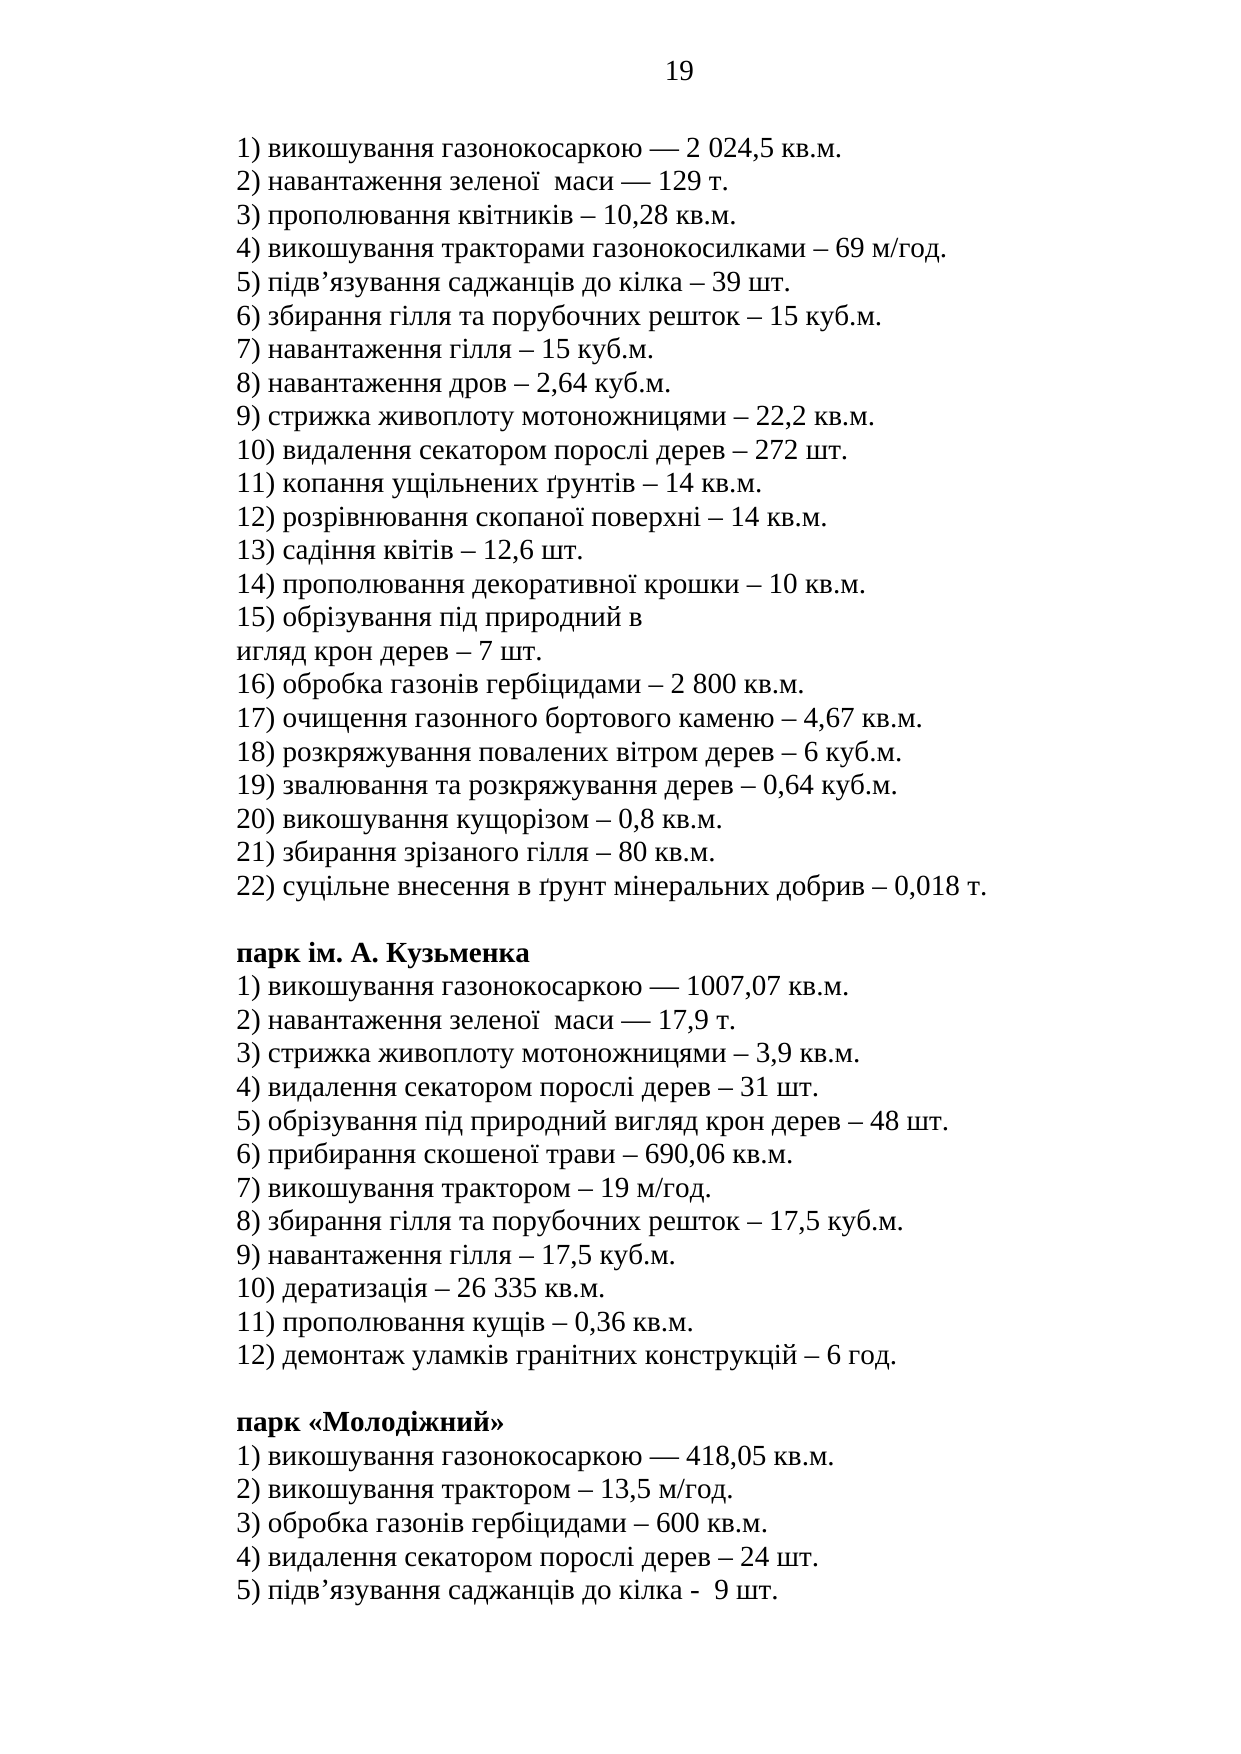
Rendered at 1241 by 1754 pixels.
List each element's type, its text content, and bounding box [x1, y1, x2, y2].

text 18) розкряжування повалених вітром дерев – 6 куб.м. [177, 734, 1181, 767]
text 3) обробка газонів гербіцидами – 600 кв.м. [177, 1505, 1181, 1539]
text 2) викошування трактором – 13,5 м/год. [177, 1472, 1181, 1505]
text 5) підв’язування саджанців до кілка - 9 шт. [177, 1572, 1181, 1606]
text парк «Молодіжний» [177, 1404, 1181, 1438]
text парк ім. А. Кузьменка [177, 935, 1181, 968]
text 11) прополювання кущів – 0,36 кв.м. [177, 1304, 1181, 1337]
text 16) обробка газонів гербіцидами – 2 800 кв.м. [177, 667, 1181, 700]
text 7) навантаження гілля – 15 куб.м. [177, 331, 1181, 365]
text 8) навантаження дров – 2,64 куб.м. [177, 365, 1181, 398]
text 13) садіння квітів – 12,6 шт. [177, 532, 1181, 566]
text 11) копання ущільнених ґрунтів – 14 кв.м. [177, 465, 1181, 499]
text 8) збирання гілля та порубочних решток – 17,5 куб.м. [177, 1203, 1181, 1237]
text 9) стрижка живоплоту мотоножницями – 22,2 кв.м. [177, 398, 1181, 432]
text 12) демонтаж уламків гранітних конструкцій – 6 год. [177, 1337, 1181, 1371]
text игляд крон дерев – 7 шт. [177, 633, 1181, 667]
text 5) обрізування під природний вигляд крон дерев – 48 шт. [177, 1103, 1181, 1136]
text 20) викошування кущорізом – 0,8 кв.м. [177, 801, 1181, 834]
text 17) очищення газонного бортового каменю – 4,67 кв.м. [177, 700, 1181, 734]
text 9) навантаження гілля – 17,5 куб.м. [177, 1237, 1181, 1270]
text 19) звалювання та розкряжування дерев – 0,64 куб.м. [177, 767, 1181, 801]
text 10) дератизація – 26 335 кв.м. [177, 1270, 1181, 1304]
text 4) видалення секатором порослі дерев – 24 шт. [177, 1539, 1181, 1572]
text 4) викошування тракторами газонокосилками – 69 м/год. [177, 231, 1181, 264]
text 4) видалення секатором порослі дерев – 31 шт. [177, 1069, 1181, 1103]
text 1) викошування газонокосаркою — 2 024,5 кв.м. [177, 130, 1181, 163]
text 3) стрижка живоплоту мотоножницями – 3,9 кв.м. [177, 1036, 1181, 1069]
text 15) обрізування під природний в [177, 599, 1181, 633]
text 2) навантаження зеленої маси — 129 т. [177, 163, 1181, 197]
text 6) прибирання скошеної трави – 690,06 кв.м. [177, 1136, 1181, 1170]
text 1) викошування газонокосаркою — 418,05 кв.м. [177, 1438, 1181, 1472]
text 7) викошування трактором – 19 м/год. [177, 1170, 1181, 1203]
text 22) суцільне внесення в ґрунт мінеральних добрив – 0,018 т. [177, 868, 1181, 901]
text 6) збирання гілля та порубочних решток – 15 куб.м. [177, 298, 1181, 331]
text 1) викошування газонокосаркою — 1007,07 кв.м. [177, 968, 1181, 1002]
text 5) підв’язування саджанців до кілка – 39 шт. [177, 264, 1181, 298]
text 10) видалення секатором порослі дерев – 272 шт. [177, 432, 1181, 465]
text 21) збирання зрізаного гілля – 80 кв.м. [177, 834, 1181, 868]
text 12) розрівнювання скопаної поверхні – 14 кв.м. [177, 499, 1181, 532]
text 3) прополювання квітників – 10,28 кв.м. [177, 197, 1181, 231]
text 2) навантаження зеленої маси — 17,9 т. [177, 1002, 1181, 1036]
text 14) прополювання декоративної крошки – 10 кв.м. [177, 566, 1181, 599]
